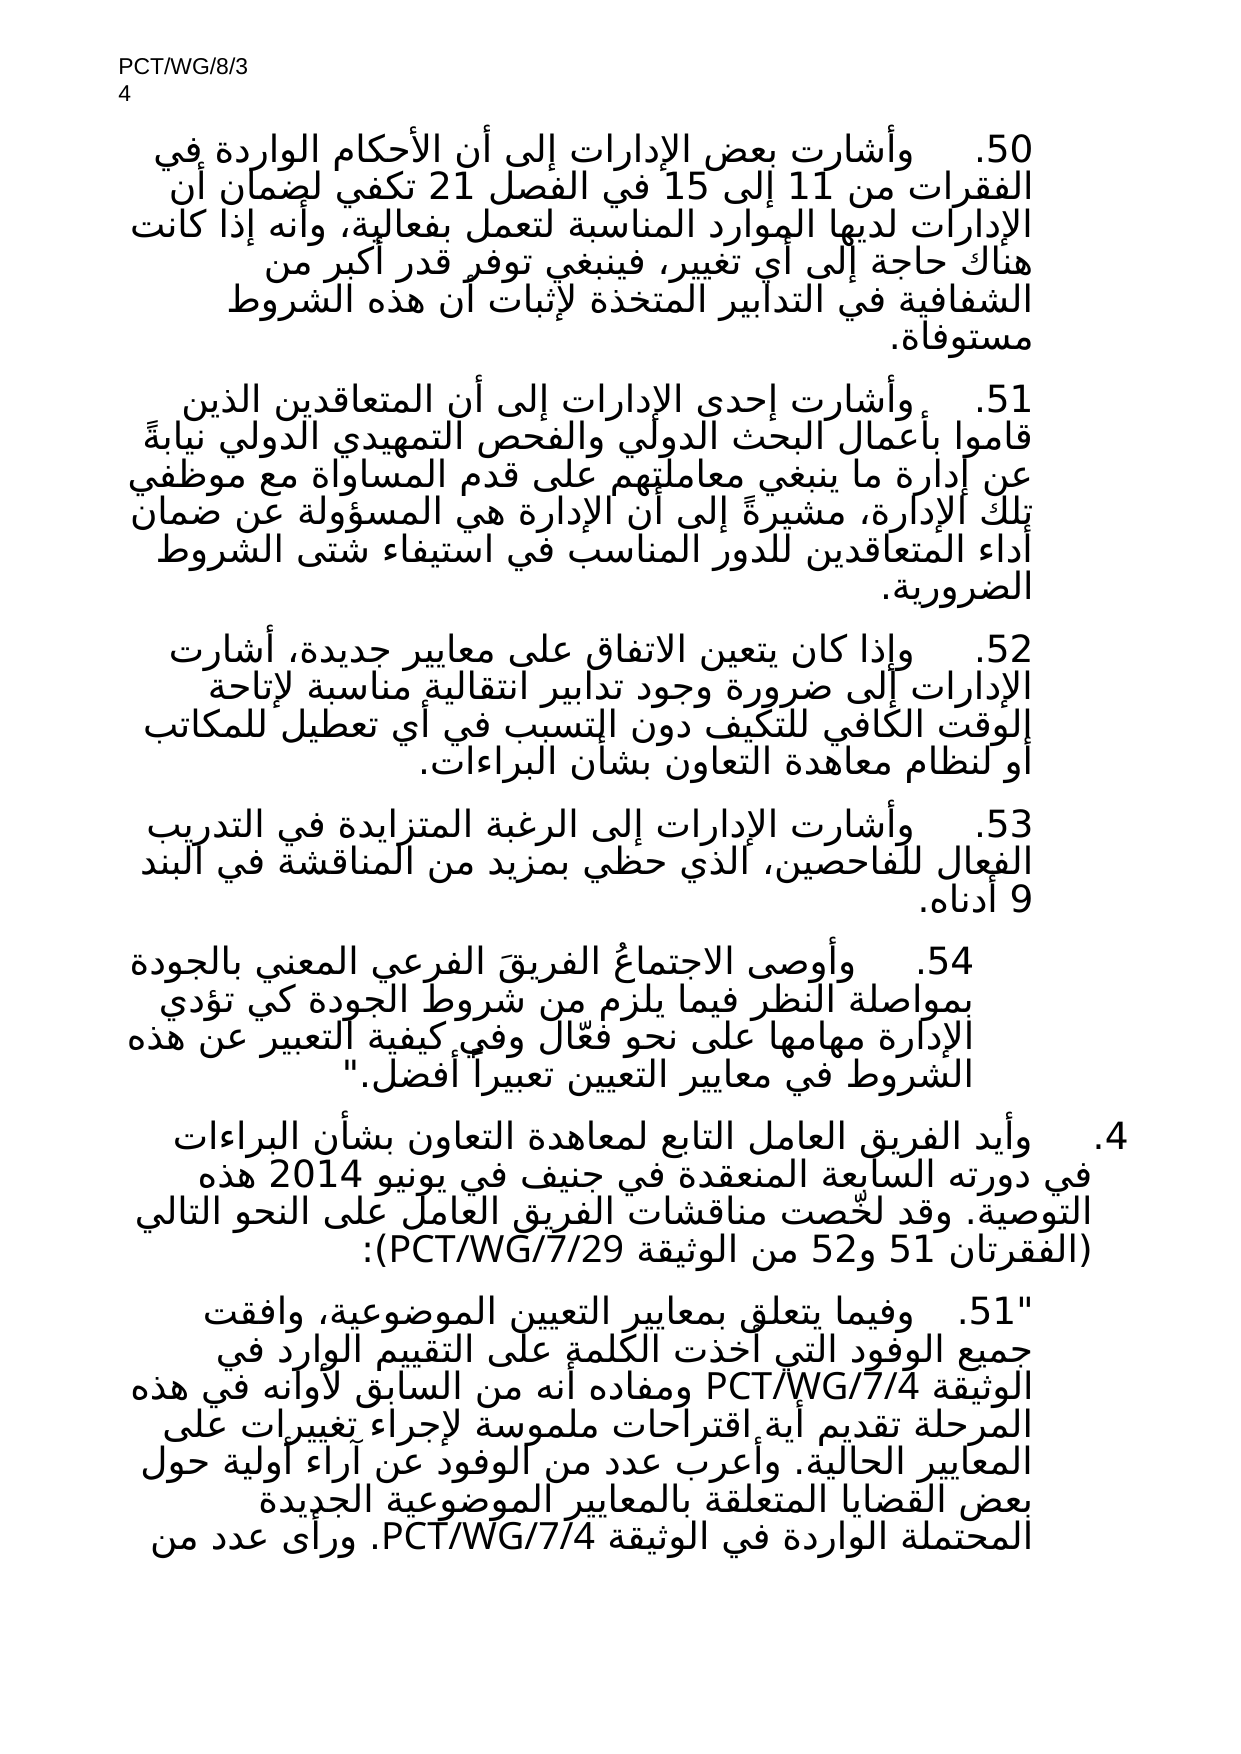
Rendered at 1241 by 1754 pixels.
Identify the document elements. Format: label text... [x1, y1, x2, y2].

list 52. وإذا كان يتعين الاتفاق على معايير جديدة، أشارت الإدارات إلى ضرورة وجود تدابير انتقالية مناسبة لإتاحة الوقت الكافي للتكيف دون التسبب في أي تعطيل للمكاتب أو لنظام معاهدة التعاون بشأن البراءات. [118, 632, 1033, 782]
list 53. وأشارت الإدارات إلى الرغبة المتزايدة في التدريب الفعال للفاحصين، الذي حظي بمزيد من المناقشة في البند 9 أدناه. [118, 807, 1033, 920]
text وأيد الفريق العامل التابع لمعاهدة التعاون بشأن البراءات في دورته السابعة المنعقدة في جنيف في يونيو 2014 هذه التوصية. وقد لخّصت مناقشات الفريق العامل على النحو التالي (الفقرتان 51 و52 من الوثيقة PCT/WG/7/29): [118, 1120, 1092, 1270]
list 50. وأشارت بعض الإدارات إلى أن الأحكام الواردة في الفقرات من 11 إلى 15 في الفصل 21 تكفي لضمان أن الإدارات لديها الموارد المناسبة لتعمل بفعالية، وأنه إذا كانت هناك حاجة إلى أي تغيير، فينبغي توفر قدر أكبر من الشفافية في التدابير المتخذة لإثبات أن هذه الشروط مستوفاة. [118, 132, 1033, 357]
list 54. وأوصى الاجتماعُ الفريقَ الفرعي المعني بالجودة بمواصلة النظر فيما يلزم من شروط الجودة كي تؤدي الإدارة مهامها على نحو فعّال وفي كيفية التعبير عن هذه الشروط في معايير التعيين تعبيراً أفضل." [118, 945, 974, 1095]
list 51. وأشارت إحدى الإدارات إلى أن المتعاقدين الذين قاموا بأعمال البحث الدولي والفحص التمهيدي الدولي نيابةً عن إدارة ما ينبغي معاملتهم على قدم المساواة مع موظفي تلك الإدارة، مشيرةً إلى أن الإدارة هي المسؤولة عن ضمان أداء المتعاقدين للدور المناسب في استيفاء شتى الشروط الضرورية. [118, 382, 1033, 607]
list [118, 1295, 1033, 1557]
